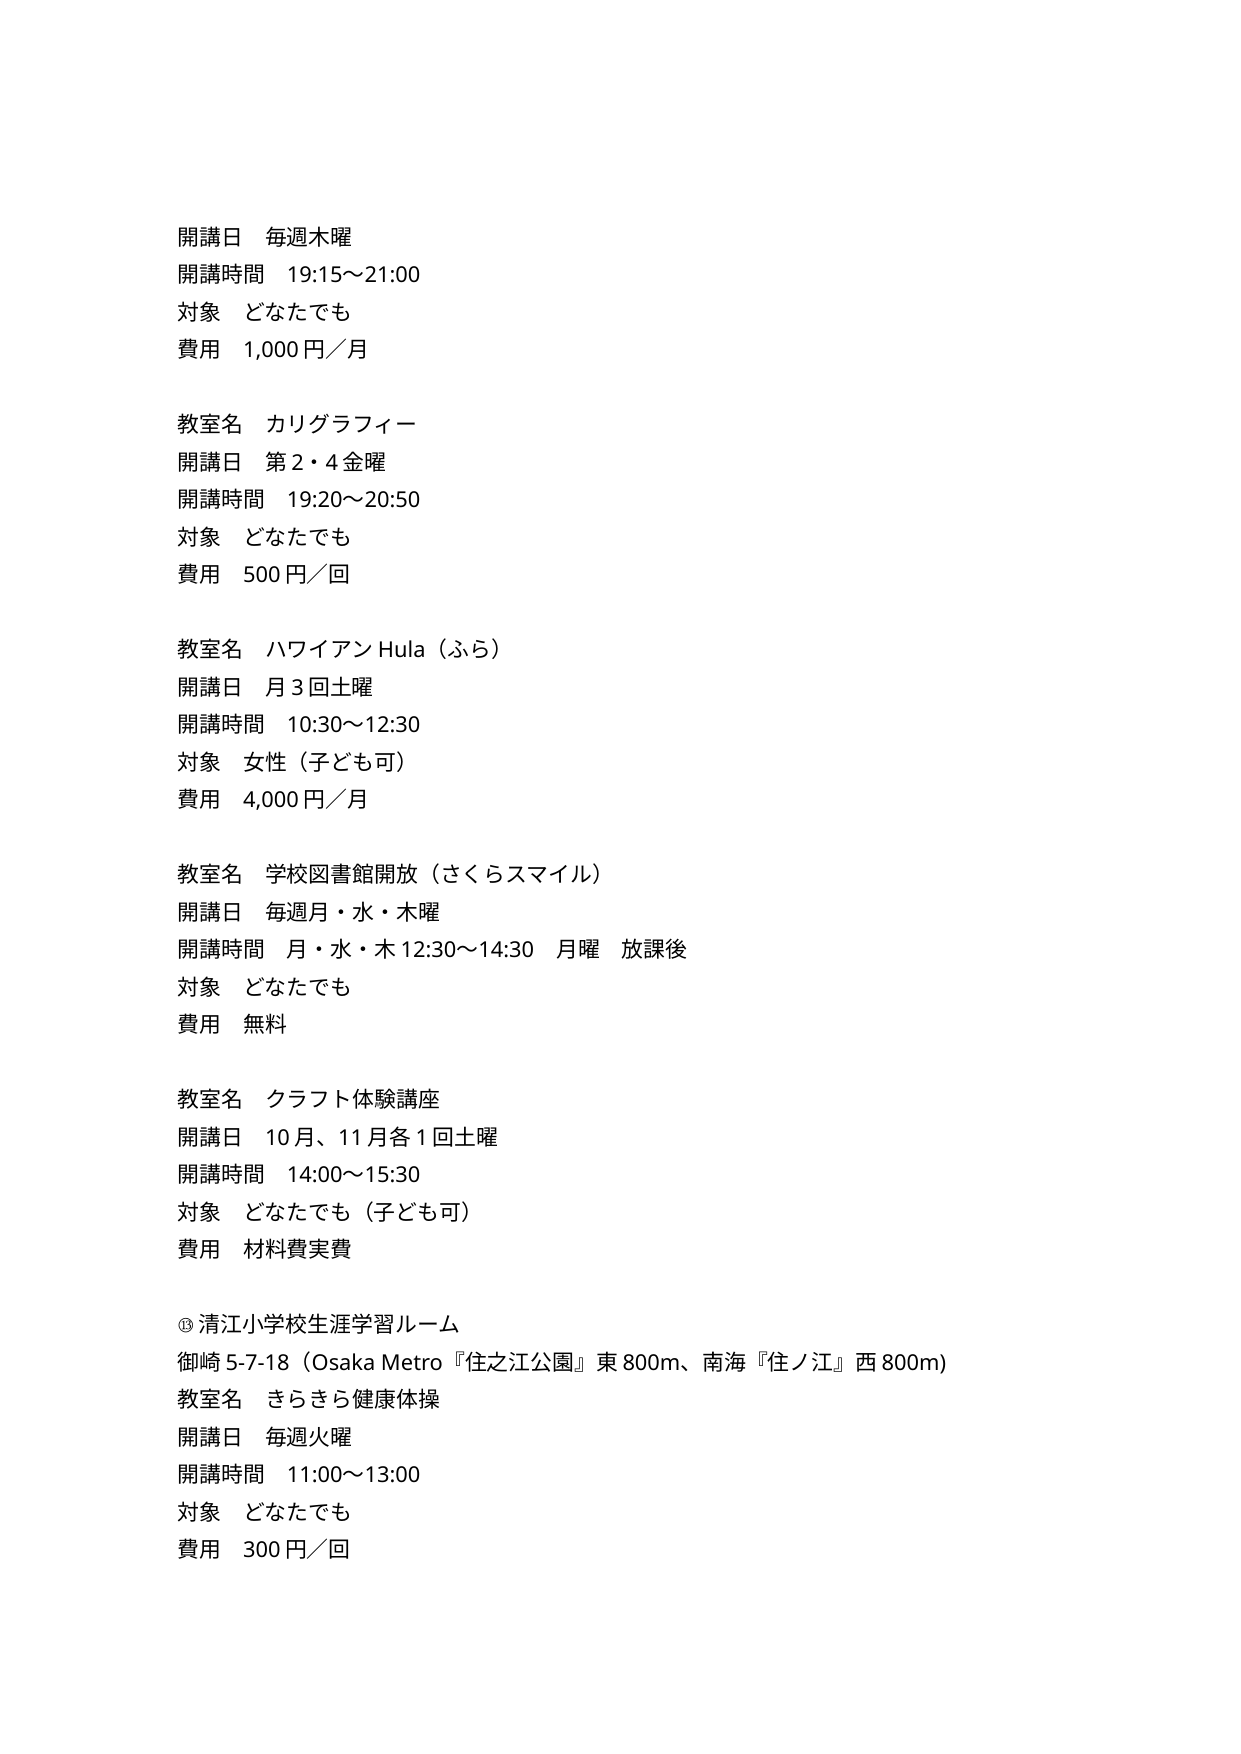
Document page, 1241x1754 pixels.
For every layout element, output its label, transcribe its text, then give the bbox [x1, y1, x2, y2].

text 開講日 毎週木曜 [177, 217, 1063, 254]
text 教室名 きらきら健康体操 [177, 1379, 1063, 1417]
text 対象 どなたでも [177, 292, 1063, 329]
text 費用 500円／回 [177, 554, 1063, 592]
text 費用 無料 [177, 1004, 1063, 1042]
text 教室名 ハワイアンHula（ふら） [177, 629, 1063, 667]
text 対象 どなたでも [177, 517, 1063, 554]
text 開講時間 19:20～20:50 [177, 479, 1063, 517]
text 開講日 10月、11月各1回土曜 [177, 1117, 1063, 1154]
text ⑬清江小学校生涯学習ルーム [177, 1304, 1063, 1342]
text 開講時間 11:00～13:00 [177, 1454, 1063, 1492]
text 御崎5-7-18（Osaka Metro『住之江公園』東800m、南海『住ノ江』西800m) [177, 1342, 1063, 1379]
text 対象 どなたでも（子ども可） [177, 1192, 1063, 1229]
text 開講日 第2・4金曜 [177, 442, 1063, 479]
text 開講日 毎週火曜 [177, 1417, 1063, 1454]
text 費用 4,000円／月 [177, 779, 1063, 817]
text 対象 どなたでも [177, 967, 1063, 1004]
text 費用 300円／回 [177, 1529, 1063, 1567]
text 開講日 月3回土曜 [177, 667, 1063, 704]
text 費用 材料費実費 [177, 1229, 1063, 1267]
text 教室名 カリグラフィー [177, 404, 1063, 442]
text 教室名 クラフト体験講座 [177, 1079, 1063, 1117]
text 開講時間 14:00～15:30 [177, 1154, 1063, 1192]
text 対象 女性（子ども可） [177, 742, 1063, 779]
text 開講時間 月・水・木12:30～14:30 月曜 放課後 [177, 929, 1063, 967]
text 開講時間 10:30～12:30 [177, 704, 1063, 742]
text 対象 どなたでも [177, 1492, 1063, 1529]
text 教室名 学校図書館開放（さくらスマイル） [177, 854, 1063, 892]
text 開講日 毎週月・水・木曜 [177, 892, 1063, 929]
text 費用 1,000円／月 [177, 329, 1063, 367]
text 開講時間 19:15～21:00 [177, 254, 1063, 292]
